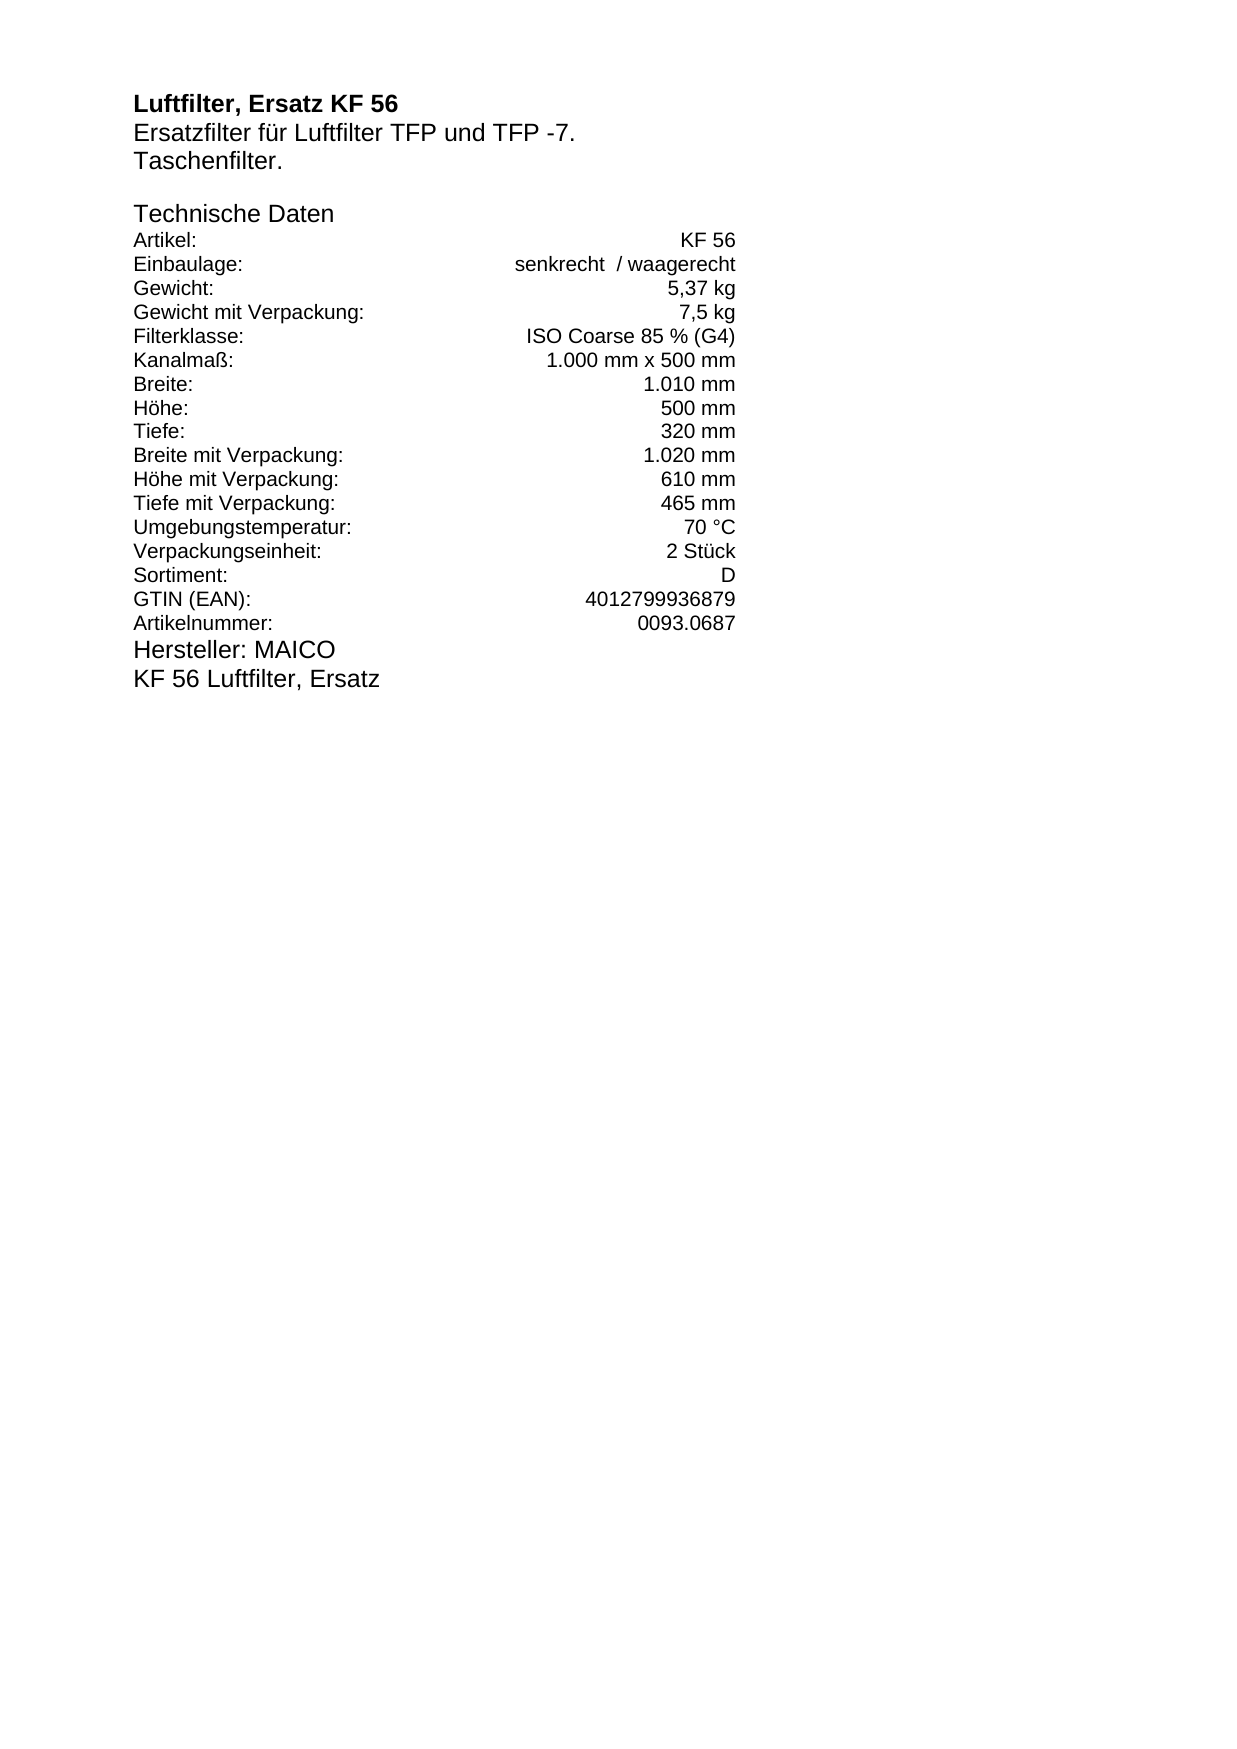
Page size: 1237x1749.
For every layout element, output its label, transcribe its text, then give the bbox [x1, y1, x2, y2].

table_cell Höhe: [122, 395, 434, 419]
table_cell GTIN (EAN): [122, 587, 434, 611]
table_cell 500 mm [434, 395, 747, 419]
table_cell 1.000 mm x 500 mm [434, 348, 747, 371]
table_cell ISO Coarse 85 % (G4) [434, 324, 747, 347]
table_cell 4012799936879 [434, 587, 747, 611]
table_cell Einbaulage: [122, 252, 434, 276]
table_cell Gewicht: [122, 276, 434, 299]
table_cell Höhe mit Verpackung: [122, 467, 434, 491]
text Luftfilter, Ersatz KF 56 [133, 89, 1148, 117]
table_header Artikel: [122, 228, 434, 252]
table_cell 2 Stück [434, 539, 747, 563]
text Ersatzfilter für Luftfilter TFP und TFP -7. [133, 117, 1148, 146]
text Technische Daten [133, 199, 1148, 228]
table_cell 5,37 kg [434, 276, 747, 299]
table_cell Breite: [122, 371, 434, 395]
text Taschenfilter. [133, 146, 1148, 175]
table_cell 0093.0687 [434, 611, 747, 635]
table_cell Sortiment: [122, 563, 434, 587]
table_cell Umgebungstemperatur: [122, 515, 434, 539]
table_cell 1.010 mm [434, 371, 747, 395]
table_cell Breite mit Verpackung: [122, 443, 434, 467]
text KF 56 Luftfilter, Ersatz [133, 664, 1148, 692]
table_cell Artikelnummer: [122, 611, 434, 635]
table_cell 465 mm [434, 491, 747, 515]
table_cell 320 mm [434, 419, 747, 443]
table_cell D [434, 563, 747, 587]
table_cell 610 mm [434, 467, 747, 491]
table_cell Gewicht mit Verpackung: [122, 300, 434, 323]
table_cell senkrecht / waagerecht [434, 252, 747, 276]
table_cell Verpackungseinheit: [122, 539, 434, 563]
table_cell Filterklasse: [122, 324, 434, 347]
table_cell 7,5 kg [434, 300, 747, 323]
table_cell 70 °C [434, 515, 747, 539]
table_cell Tiefe mit Verpackung: [122, 491, 434, 515]
table_cell Tiefe: [122, 419, 434, 443]
table_cell 1.020 mm [434, 443, 747, 467]
text Hersteller: MAICO [133, 635, 1148, 664]
table_header KF 56 [434, 228, 747, 252]
table_cell Kanalmaß: [122, 348, 434, 371]
